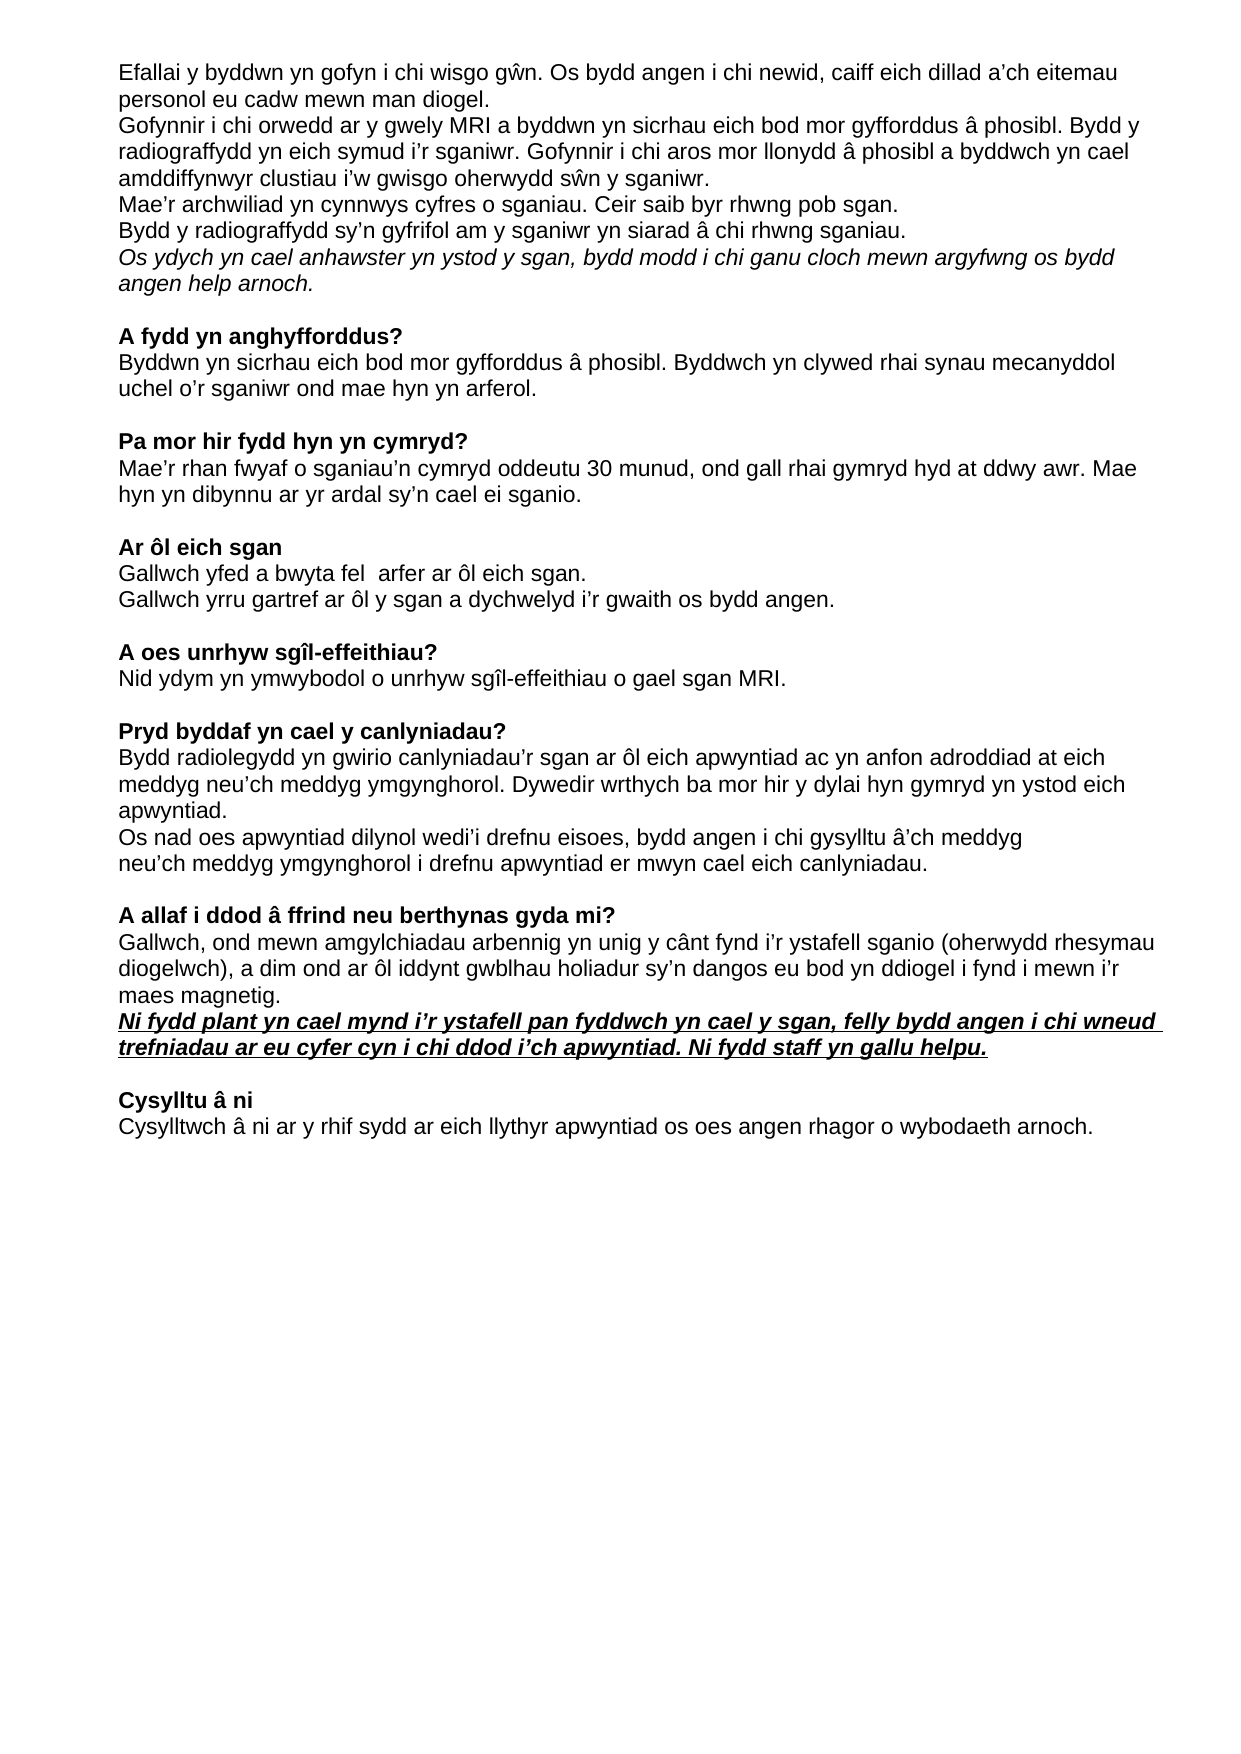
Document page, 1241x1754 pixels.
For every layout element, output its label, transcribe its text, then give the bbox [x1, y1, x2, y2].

text Gallwch yfed a bwyta fel arfer ar ôl eich sgan. [118, 560, 1167, 586]
text neu’ch meddyg ymgynghorol i drefnu apwyntiad er mwyn cael eich canlyniadau. [118, 850, 1167, 876]
text A fydd yn anghyfforddus? [118, 323, 1167, 349]
text Gofynnir i chi orwedd ar y gwely MRI a byddwn yn sicrhau eich bod mor gyfforddus â phosibl. Bydd y radiograffydd yn eich symud i’r sganiwr. Gofynnir i chi aros mor llonydd â phosibl a byddwch yn cael amddiffynwyr clustiau i’w gwisgo oherwydd sŵn y sganiwr. [118, 112, 1167, 191]
text Bydd y radiograffydd sy’n gyfrifol am y sganiwr yn siarad â chi rhwng sganiau. [118, 217, 1167, 244]
text Nid ydym yn ymwybodol o unrhyw sgîl-effeithiau o gael sgan MRI. [118, 665, 1167, 692]
text Os ydych yn cael anhawster yn ystod y sgan, bydd modd i chi ganu cloch mewn argyfwng os bydd angen help arnoch. [118, 244, 1167, 296]
text Gallwch, ond mewn amgylchiadau arbennig yn unig y cânt fynd i’r ystafell sganio (oherwydd rhesymau diogelwch), a dim ond ar ôl iddynt gwblhau holiadur sy’n dangos eu bod yn ddiogel i fynd i mewn i’r maes magnetig. [118, 929, 1167, 1008]
text Mae’r archwiliad yn cynnwys cyfres o sganiau. Ceir saib byr rhwng pob sgan. [118, 191, 1167, 217]
text Cysylltu â ni [118, 1087, 1167, 1113]
text Pa mor hir fydd hyn yn cymryd? [118, 428, 1167, 454]
text Byddwn yn sicrhau eich bod mor gyfforddus â phosibl. Byddwch yn clywed rhai synau mecanyddol uchel o’r sganiwr ond mae hyn yn arferol. [118, 349, 1167, 402]
text Mae’r rhan fwyaf o sganiau’n cymryd oddeutu 30 munud, ond gall rhai gymryd hyd at ddwy awr. Mae hyn yn dibynnu ar yr ardal sy’n cael ei sganio. [118, 454, 1167, 507]
text A oes unrhyw sgîl-effeithiau? [118, 639, 1167, 665]
text Pryd byddaf yn cael y canlyniadau? [118, 718, 1167, 744]
text A allaf i ddod â ffrind neu berthynas gyda mi? [118, 902, 1167, 929]
text Gallwch yrru gartref ar ôl y sgan a dychwelyd i’r gwaith os bydd angen. [118, 586, 1167, 613]
text Efallai y byddwn yn gofyn i chi wisgo gŵn. Os bydd angen i chi newid, caiff eich dillad a’ch eitemau personol eu cadw mewn man diogel. [118, 59, 1167, 112]
text Ni fydd plant yn cael mynd i’r ystafell pan fyddwch yn cael y sgan, felly bydd angen i chi wneud trefniadau ar eu cyfer cyn i chi ddod i’ch apwyntiad. Ni fydd staff yn gallu helpu. [118, 1008, 1167, 1061]
text Cysylltwch â ni ar y rhif sydd ar eich llythyr apwyntiad os oes angen rhagor o wybodaeth arnoch. [118, 1113, 1167, 1140]
text Ar ôl eich sgan [118, 533, 1167, 560]
text Bydd radiolegydd yn gwirio canlyniadau’r sgan ar ôl eich apwyntiad ac yn anfon adroddiad at eich meddyg neu’ch meddyg ymgynghorol. Dywedir wrthych ba mor hir y dylai hyn gymryd yn ystod eich apwyntiad. [118, 744, 1167, 823]
text Os nad oes apwyntiad dilynol wedi’i drefnu eisoes, bydd angen i chi gysylltu â’ch meddyg [118, 823, 1167, 850]
